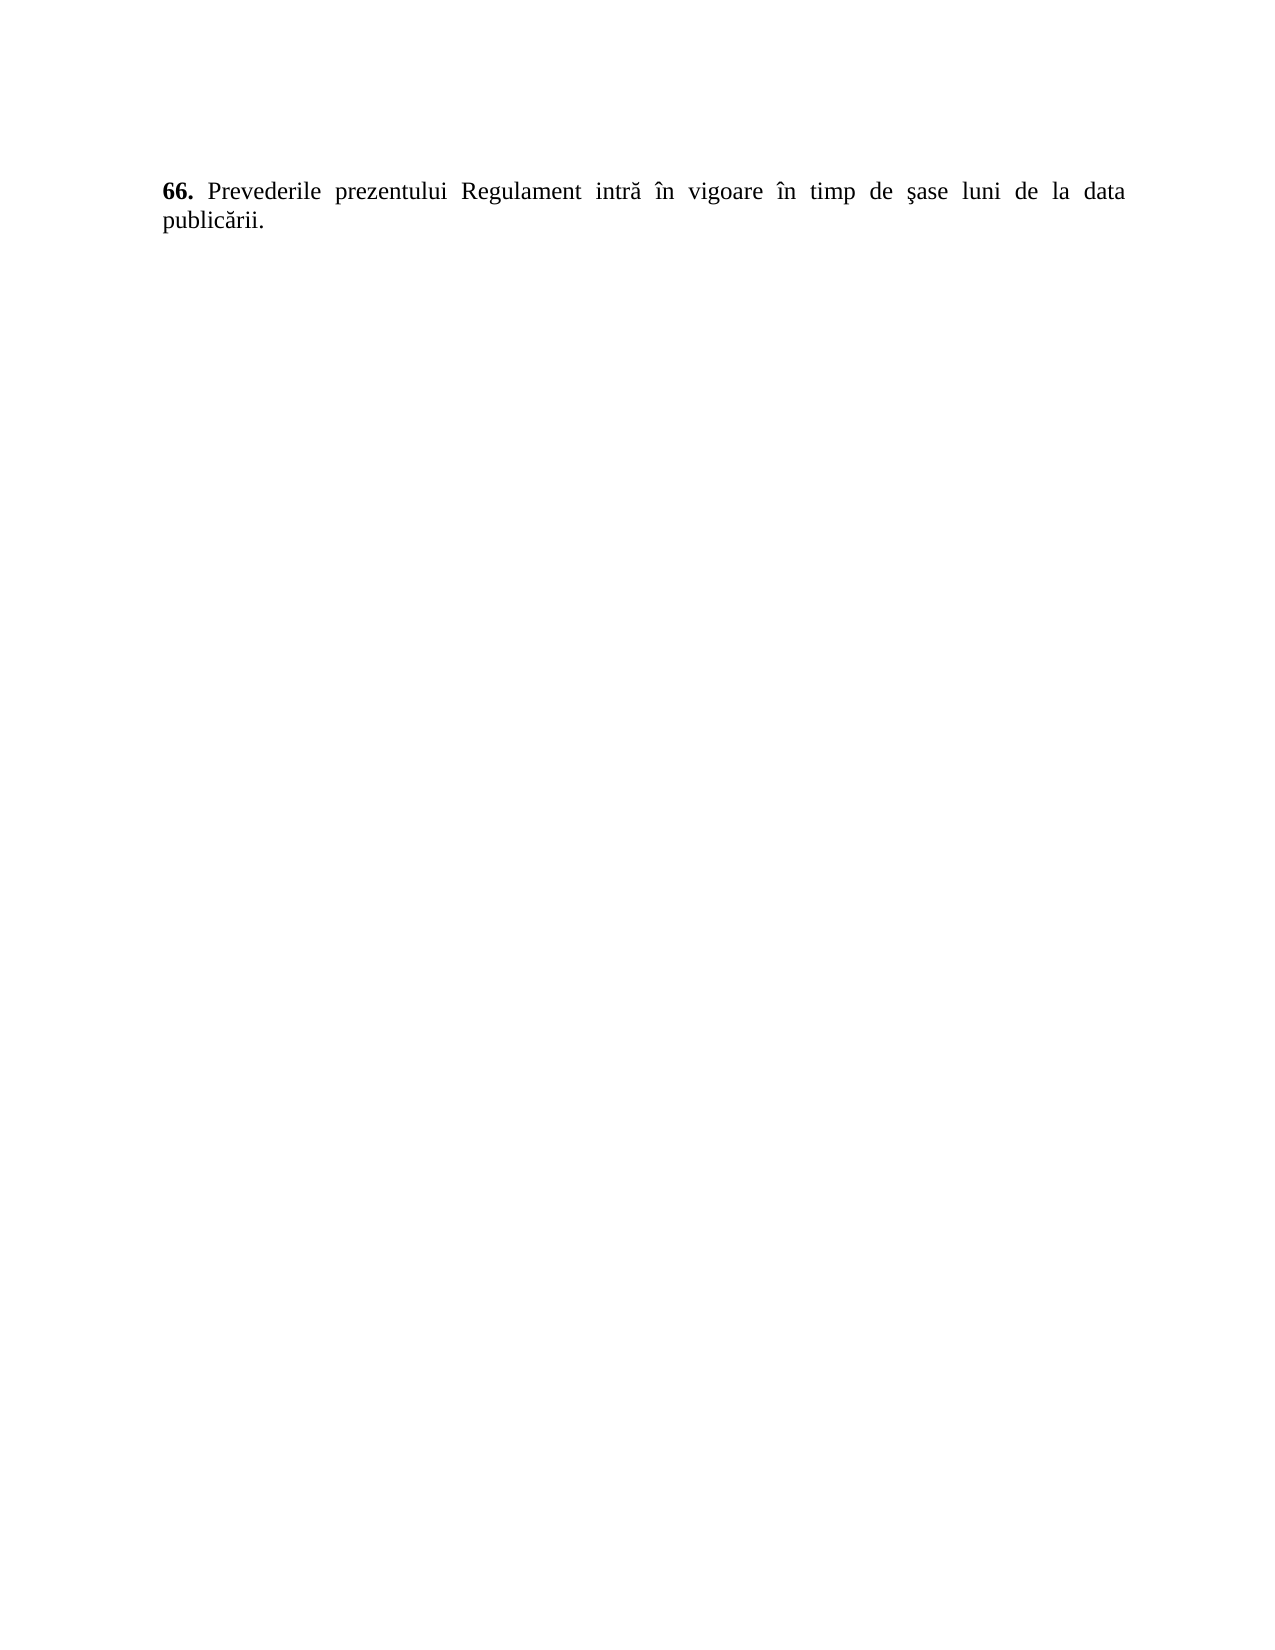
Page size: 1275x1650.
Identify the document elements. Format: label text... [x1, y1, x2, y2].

text 66. Prevederile prezentului Regulament intră în vigoare în timp de şase luni de la data publicării. [162, 148, 1127, 234]
